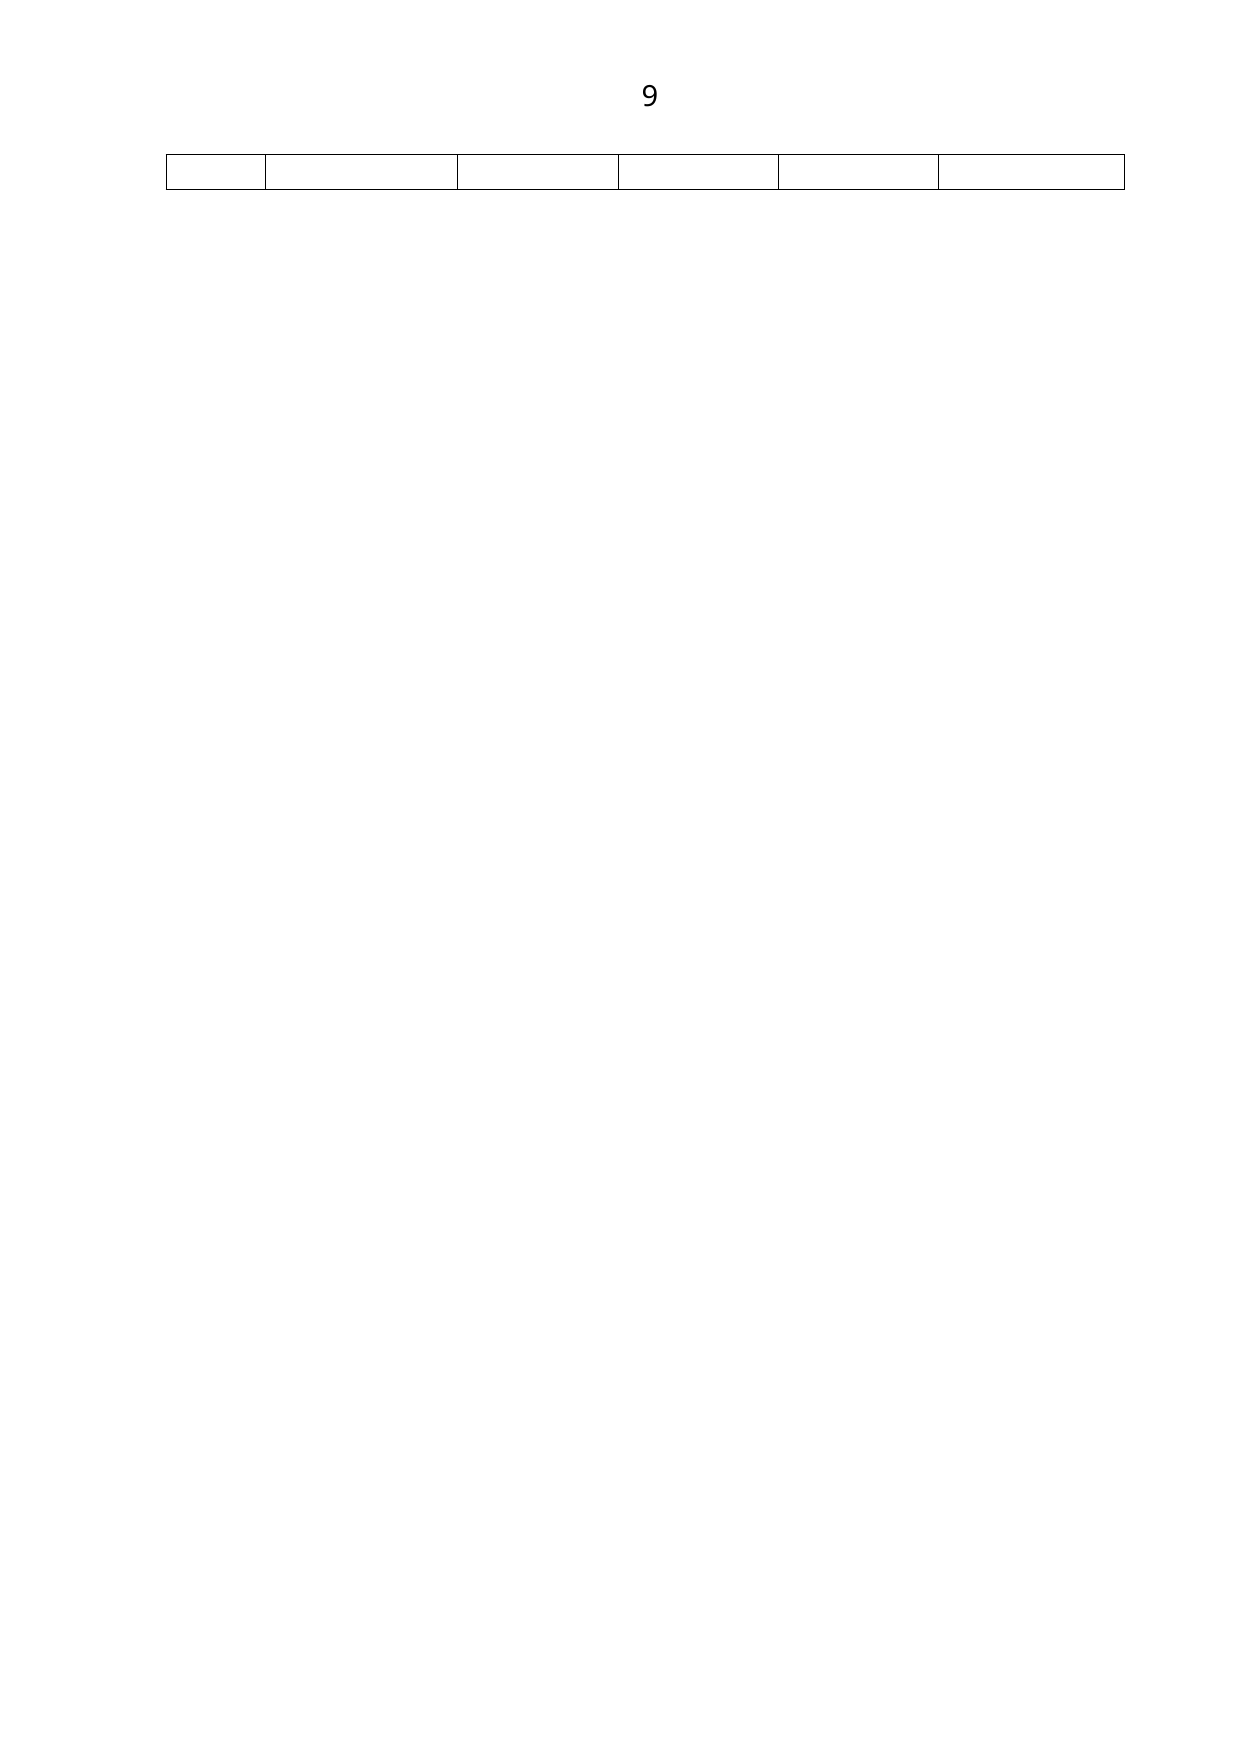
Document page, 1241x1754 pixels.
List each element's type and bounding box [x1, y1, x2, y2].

table_cell [458, 155, 618, 189]
table_cell [779, 155, 938, 189]
table_cell [266, 155, 457, 189]
table_cell [939, 155, 1124, 189]
table_cell [619, 155, 778, 189]
table_cell [167, 155, 265, 189]
